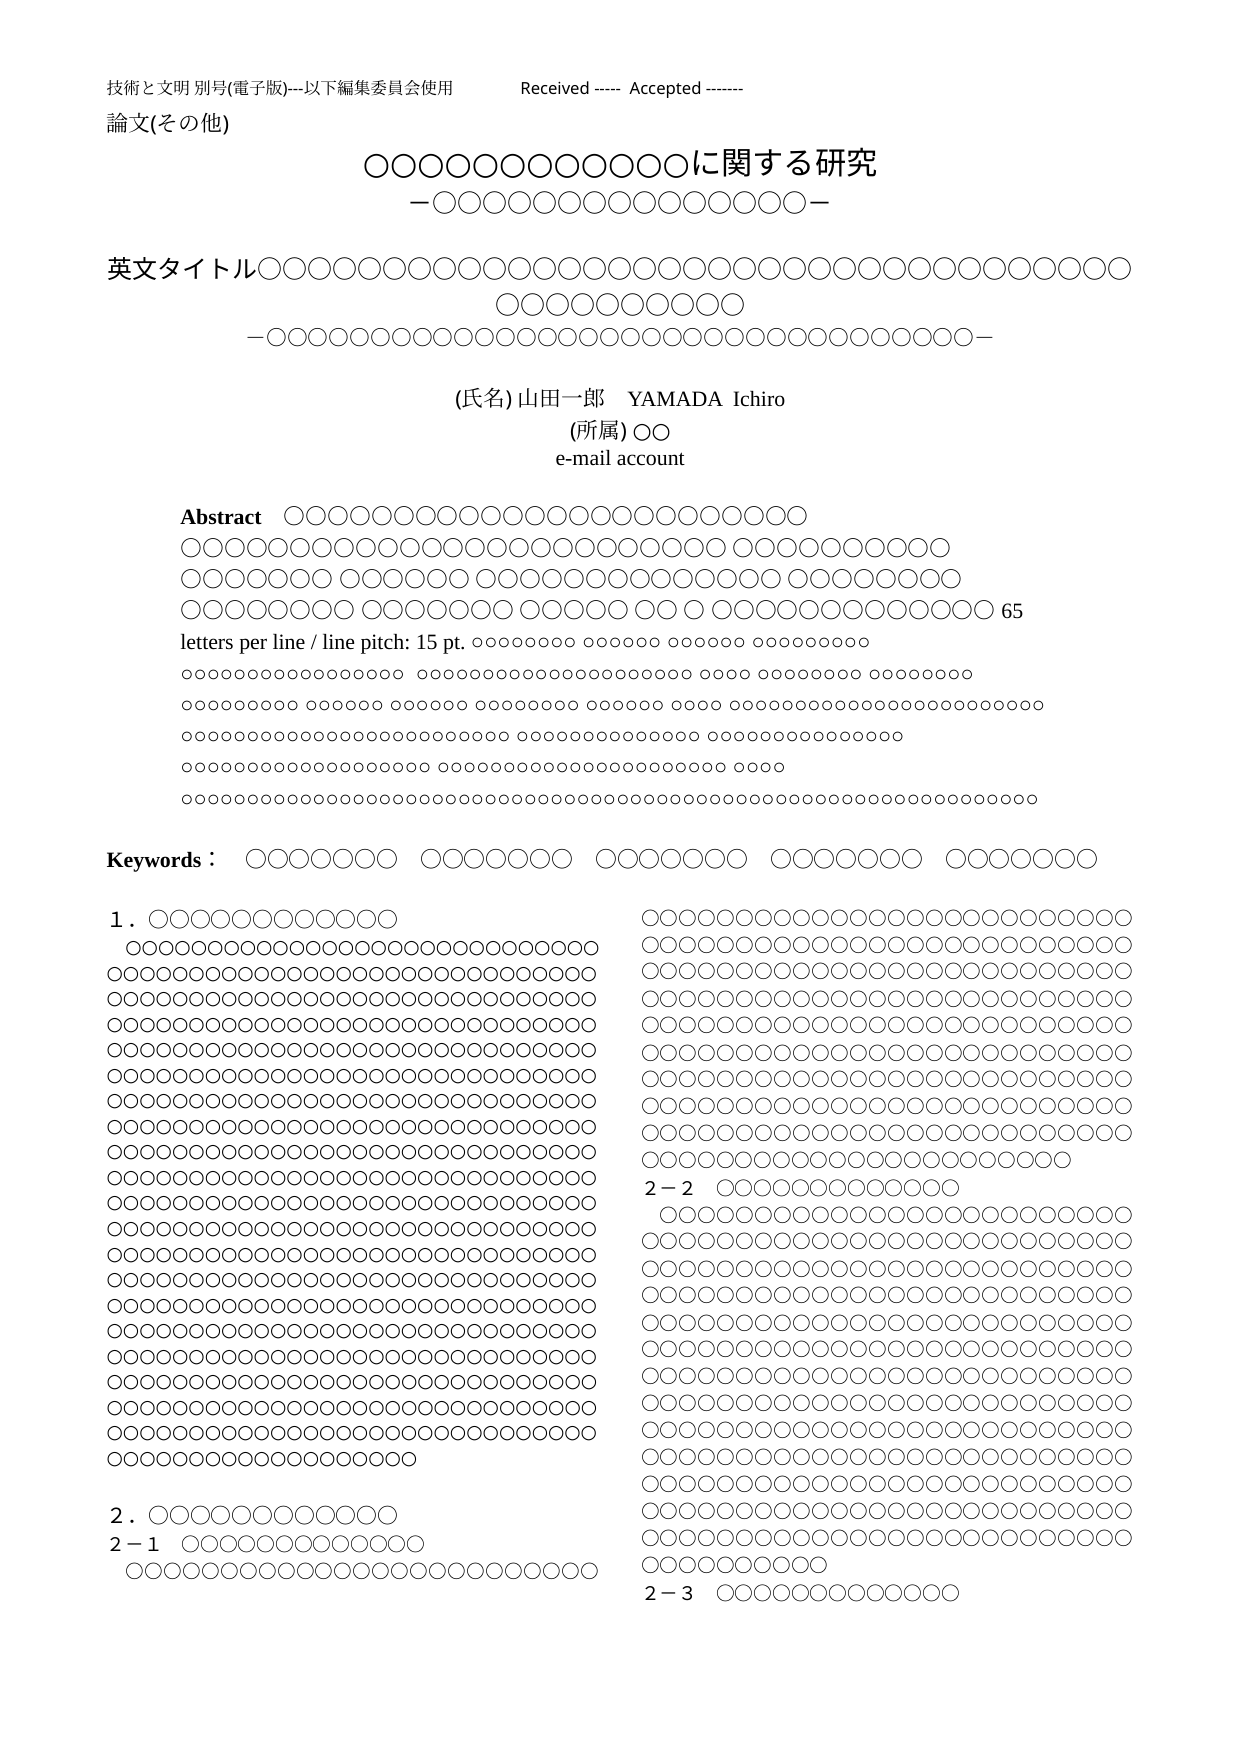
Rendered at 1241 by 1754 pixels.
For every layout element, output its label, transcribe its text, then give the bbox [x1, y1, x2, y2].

text １．○○○○○○○○○○○○ [106, 903, 599, 934]
text 英文タイトル○○○○○○○○○○○○○○○○○○○○○○○○○○○○○○○○○○○○○○○○○○○○○ [106, 249, 1134, 322]
text (所属) ○○ [106, 413, 1134, 445]
text ○○○○○○○○○○○○に関する研究 [106, 138, 1134, 183]
text Keywords： ○○○○○○○ ○○○○○○○ ○○○○○○○ ○○○○○○○ ○○○○○○○ [106, 842, 1134, 874]
text －○○○○○○○○○○○○○○○○○○○○○○○○○○○○○○○○○○－ [106, 322, 1134, 352]
text Abstract ○○○○○○○○○○○○○○○○○○○○○○○○ ○○○○○○○○○○○○○○○○○○○○○○○○○ ○○○○○○○○○○ ○○○○○○○ ○○○○○○ ○○○○○○○○○○○○○○ ○○○○○○○○ ○○○○○○○○ ○○○○○○○ ○○○○○ ○○ ○ ○○○○○○○○○○○○○ 65 letters per line / line pitch: 15 pt. ○○○○○○○○ ○○○○○○ ○○○○○○ ○○○○○○○○○ ○○○○○○○○○○○○○○○○○ ○○○○○○○○○○○○○○○○○○○○○ ○○○○ ○○○○○○○○ ○○○○○○○○ ○○○○○○○○○ ○○○○○○ ○○○○○○ ○○○○○○○○ ○○○○○○ ○○○○ ○○○○○○○○○○○○○○○○○○○○○○○○ ○○○○○○○○○○○○○○○○○○○○○○○○○ ○○○○○○○○○○○○○○ ○○○○○○○○○○○○○○○ ○○○○○○○○○○○○○○○○○○○ ○○○○○○○○○○○○○○○○○○○○○○ ○○○○ ○○○○○○○○○○○○○○○○○○○○○○○○○○○○○○○○○○○○○○○○○○○○○○○○○○○○○○○○○○○○○○○○○ [180, 500, 1048, 812]
text ○○○○○○○○○○○○○○○○○○○○○○○○○○○○○○○○○○○○○○○○○○○○○○○○○○○○○○○○○○○○○○○○○○○○○○○○○○○○○○○○○○○○○○○○○○○○○○○○○○○○○○○○○○○○○○○○○○○○○○○○○○○○○○○○○○○○○○○○○○○○○○○○○○○○○○○○○○○○○○○○○○○○○○○○○○○○○○○○○○○○○○○○○○○○○○○○○○○○○○○○○○○○○○○○○○○○○○○○○○○○○○○○○○○○○○○○○○○○○○○○○○○○○○○○○○○○○○○○○○○○○○○○○○○○○○○○○○○○○○○○○○○○○○○○○○○○○○○○○○○○○○○○○○○○○○○○○○○○○○○○○○○○○○○○○○○○○○○○○○○○○○○○○○○ [641, 1200, 1134, 1578]
text ○○○○○○○○○○○○○○○○○○○○○○○○○○○○○○○○○○○○○○○○○○○○○○○○○○○○○○○○○○○○○○○○○○○○○○○○○○○○○○○○○○○○○○○○○○○○○○○○○○○○○○○○○○○○○○○○○○○○○○○○○○○○○○○○○○○○○○○○○○○○○○○○○○○○○○○○○○○○○○○○○○○○○○○○○○○○○○○○○○○○○○○○○○○○○○○○○○○○○○○○○○○○○○○○○○○○○○○○○○○○○○○○○○○○○○○○○○○○○○○○○○○○○○○○○○○○○○○○○○○○○○○○○○○○○○○○○○○○○○○○○○ [641, 903, 1134, 1173]
text ２－１ ○○○○○○○○○○○○○ [106, 1529, 599, 1557]
text ○○○○○○○○○○○○○○○○○○○○○○○○○○○○○○○○○○○○○○○○○○○○○○○○○○○○○○○○○○○○○○○○○○○○○○○○○○○○○○○○○○○○○○○○○○○○○○○○○○○○○○○○○○○○○○○○○○○○○○○○○○○○○○○○○○○○○○○○○○○○○○○○○○○○○○○○○○○○○○○○○○○○○○○○○○○○○○○○○○○○○○○○○○○○○○○○○○○○○○○○○○○○○○○○○○○○○○○○○○○○○○○○○○○○○○○○○○○○○○○○○○○○○○○○○○○○○○○○○○○○○○○○○○○○○○○○○○○○○○○○○○○○○○○○○○○○○○○○○○○○○○○○○○○○○○○○○○○○○○○○○○○○○○○○○○○○○○○○○○○○○○○○○○○○○○○○○○○○○○○○○○○○○○○○○○○○○○○○○○○○○○○○○○○○○○○○○○○○○○○○○○○○○○○○○○○○○○○○○○○○○○○○○○○○○○○○○○○○○○○○○○○○○○○○○○○○○○○○○○○○○○○○○○○○○○○○○○○○○○○○○○○○○○○○○○○○○○○○○○○○○○○○○○○○○○○○○○○○○○○○○○○○○○○○○○○○○○○○○○○○○○○○○○○○○○○○○○○○○○○○○○○○○○○○○○○○○○○○○○○○○○○○○○○○○○○○○○○○○○○○○○○○○○○○○○○○○○○○○○ [106, 934, 599, 1469]
text ２－２ ○○○○○○○○○○○○○ [641, 1173, 1134, 1200]
text ２．○○○○○○○○○○○○ [106, 1469, 599, 1529]
text 論文(その他) [106, 106, 1134, 138]
text －○○○○○○○○○○○○○○○－ [106, 183, 1134, 219]
text ２－３ ○○○○○○○○○○○○○ [641, 1578, 1134, 1605]
text (氏名) 山田一郎 YAMADA Ichiro [106, 382, 1134, 413]
text e-mail account [106, 445, 1134, 470]
